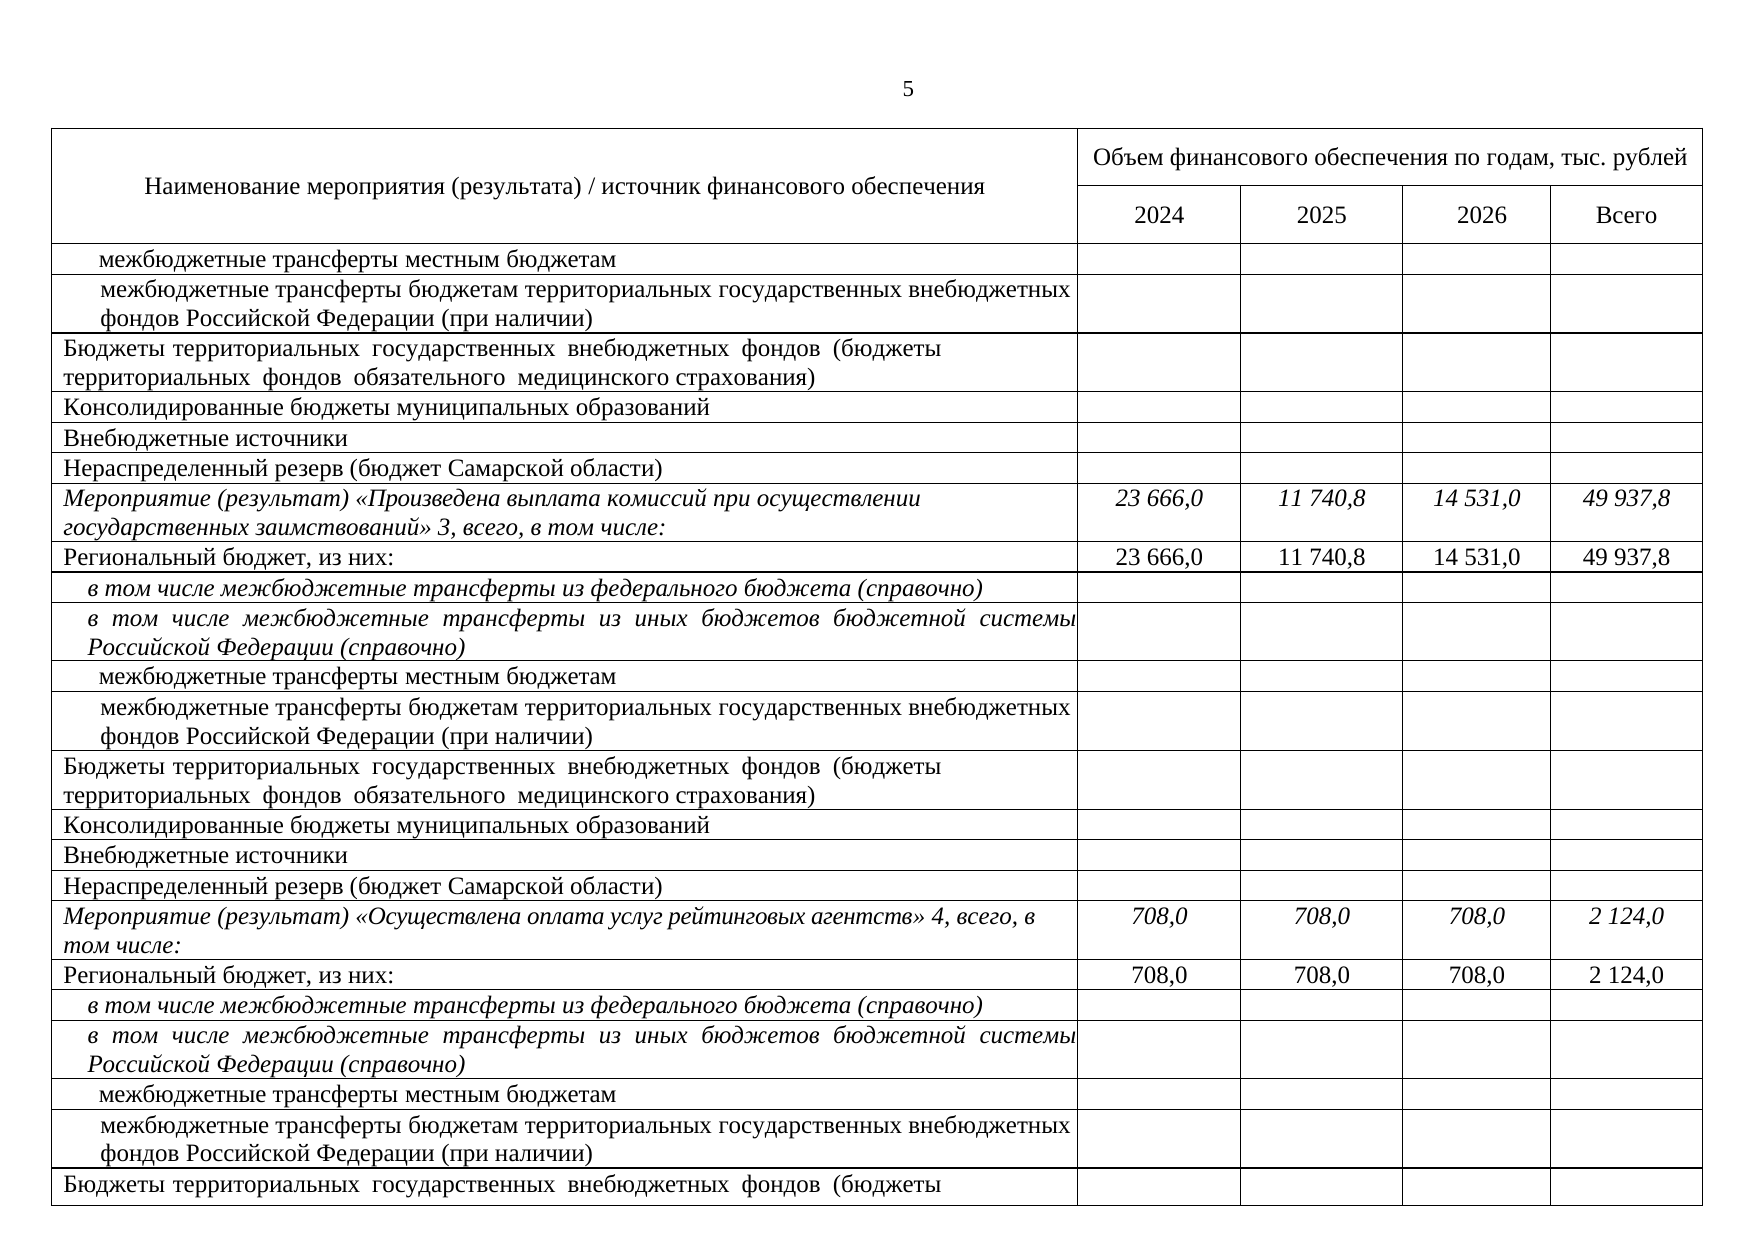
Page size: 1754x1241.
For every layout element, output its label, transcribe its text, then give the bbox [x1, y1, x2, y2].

table_cell [1078, 1110, 1240, 1167]
table_cell [1551, 603, 1702, 660]
table_cell [1551, 751, 1702, 809]
table_cell 2 124,0 [1551, 960, 1702, 989]
table_cell межбюджетные трансферты местным бюджетам [52, 1079, 1077, 1109]
table_cell Мероприятие (результат) «Произведена выплата комиссий при осуществлении государственных заимствований» 3, всего, в том числе: [52, 484, 1077, 541]
table_header Наименование мероприятия (результата) / источник финансового обеспечения [52, 129, 1077, 243]
table_cell 23 666,0 [1078, 542, 1240, 571]
table_cell [1403, 661, 1550, 691]
table_cell [1078, 244, 1240, 273]
table_cell [1241, 1169, 1402, 1205]
table_cell [1078, 990, 1240, 1019]
table_cell [1551, 661, 1702, 691]
table_cell Региональный бюджет, из них: [52, 960, 1077, 989]
table_cell 49 937,8 [1551, 542, 1702, 571]
table_cell [1078, 392, 1240, 422]
table_cell [1078, 810, 1240, 839]
table_cell [1241, 1021, 1402, 1078]
table_cell [1403, 990, 1550, 1019]
table_cell [1403, 1079, 1550, 1109]
table_cell [1551, 990, 1702, 1019]
table_cell [1551, 573, 1702, 602]
table_cell в том числе межбюджетные трансферты из федерального бюджета (справочно) [52, 990, 1077, 1019]
table_cell [1403, 334, 1550, 391]
table_cell Нераспределенный резерв (бюджет Самарской области) [52, 871, 1077, 900]
table_cell 14 531,0 [1403, 484, 1550, 541]
table_cell [1078, 334, 1240, 391]
table_cell [1403, 1169, 1550, 1205]
table_cell [1241, 840, 1402, 870]
table_cell [1551, 871, 1702, 900]
table_cell [1551, 244, 1702, 273]
table_cell 708,0 [1078, 901, 1240, 959]
table_cell [1551, 1169, 1702, 1205]
table_cell [1078, 1169, 1240, 1205]
table_cell [1078, 275, 1240, 332]
table_cell [1403, 871, 1550, 900]
table_cell [1078, 661, 1240, 691]
table_cell 2025 [1241, 186, 1402, 243]
table_cell [1241, 871, 1402, 900]
table_cell [1241, 392, 1402, 422]
table_cell [1403, 573, 1550, 602]
table_cell [1403, 392, 1550, 422]
table_cell [1078, 1079, 1240, 1109]
table_cell [1241, 453, 1402, 482]
table_cell межбюджетные трансферты бюджетам территориальных государственных внебюджетных фондов Российской Федерации (при наличии) [52, 275, 1077, 332]
table_cell Консолидированные бюджеты муниципальных образований [52, 392, 1077, 422]
table_cell [1078, 751, 1240, 809]
table_cell 708,0 [1241, 960, 1402, 989]
table_cell [1078, 603, 1240, 660]
table_cell [1241, 423, 1402, 452]
table_cell [1241, 334, 1402, 391]
table_cell межбюджетные трансферты бюджетам территориальных государственных внебюджетных фондов Российской Федерации (при наличии) [52, 692, 1077, 749]
table_cell в том числе межбюджетные трансферты из иных бюджетов бюджетной системы Российской Федерации (справочно) [52, 1021, 1077, 1078]
table_cell [1403, 810, 1550, 839]
table_cell 14 531,0 [1403, 542, 1550, 571]
table_cell [1403, 275, 1550, 332]
table_cell Нераспределенный резерв (бюджет Самарской области) [52, 453, 1077, 482]
table_cell [1551, 423, 1702, 452]
table_cell [1403, 1110, 1550, 1167]
table_cell в том числе межбюджетные трансферты из федерального бюджета (справочно) [52, 573, 1077, 602]
table_cell 708,0 [1403, 960, 1550, 989]
table_cell [1551, 453, 1702, 482]
table_cell 708,0 [1241, 901, 1402, 959]
table_cell межбюджетные трансферты местным бюджетам [52, 661, 1077, 691]
table_cell [1241, 810, 1402, 839]
table_cell [1403, 423, 1550, 452]
table_cell [1403, 244, 1550, 273]
table_cell Внебюджетные источники [52, 840, 1077, 870]
table_cell Консолидированные бюджеты муниципальных образований [52, 810, 1077, 839]
table_cell [1241, 1110, 1402, 1167]
table_cell [1551, 275, 1702, 332]
table_cell Всего [1551, 186, 1702, 243]
table_cell [1078, 1021, 1240, 1078]
table_cell [1551, 840, 1702, 870]
table_cell [1078, 573, 1240, 602]
table_cell [1078, 423, 1240, 452]
table_cell [1078, 453, 1240, 482]
table_cell [1241, 692, 1402, 749]
table_cell [1551, 1021, 1702, 1078]
table_cell Бюджеты территориальных государственных внебюджетных фондов (бюджеты территориальных фондов обязательного медицинского страхования) [52, 334, 1077, 391]
table_cell [1551, 334, 1702, 391]
table_cell 2 124,0 [1551, 901, 1702, 959]
table_cell 49 937,8 [1551, 484, 1702, 541]
table_cell [1403, 751, 1550, 809]
table_cell 11 740,8 [1241, 484, 1402, 541]
table_cell Внебюджетные источники [52, 423, 1077, 452]
table_cell [1241, 603, 1402, 660]
table_cell [1241, 661, 1402, 691]
table_cell межбюджетные трансферты бюджетам территориальных государственных внебюджетных фондов Российской Федерации (при наличии) [52, 1110, 1077, 1167]
table_cell [1551, 810, 1702, 839]
table_cell [1551, 392, 1702, 422]
table_cell 708,0 [1403, 901, 1550, 959]
table_cell [1403, 453, 1550, 482]
table_cell Мероприятие (результат) «Осуществлена оплата услуг рейтинговых агентств» 4, всего, в том числе: [52, 901, 1077, 959]
table_cell [1241, 244, 1402, 273]
table_cell [1403, 840, 1550, 870]
table_cell 708,0 [1078, 960, 1240, 989]
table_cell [52, 1169, 1077, 1205]
table_cell [1551, 1079, 1702, 1109]
table_cell [1241, 275, 1402, 332]
table_cell 23 666,0 [1078, 484, 1240, 541]
table_cell Бюджеты территориальных государственных внебюджетных фондов (бюджеты территориальных фондов обязательного медицинского страхования) [52, 751, 1077, 809]
table_cell [1241, 990, 1402, 1019]
table_header Объем финансового обеспечения по годам, тыс. рублей [1078, 129, 1702, 185]
table_cell в том числе межбюджетные трансферты из иных бюджетов бюджетной системы Российской Федерации (справочно) [52, 603, 1077, 660]
table_cell 11 740,8 [1241, 542, 1402, 571]
table_cell [1078, 871, 1240, 900]
table_cell [1078, 692, 1240, 749]
table_cell 2026 [1403, 186, 1550, 243]
table_cell межбюджетные трансферты местным бюджетам [52, 244, 1077, 273]
table_cell [1551, 692, 1702, 749]
table_cell [1403, 603, 1550, 660]
table_cell Региональный бюджет, из них: [52, 542, 1077, 571]
table_cell [1241, 751, 1402, 809]
table_cell [1551, 1110, 1702, 1167]
table_cell [1403, 1021, 1550, 1078]
table_cell [1241, 1079, 1402, 1109]
table_cell 2024 [1078, 186, 1240, 243]
table_cell [1078, 840, 1240, 870]
table_cell [1241, 573, 1402, 602]
table_cell [1403, 692, 1550, 749]
